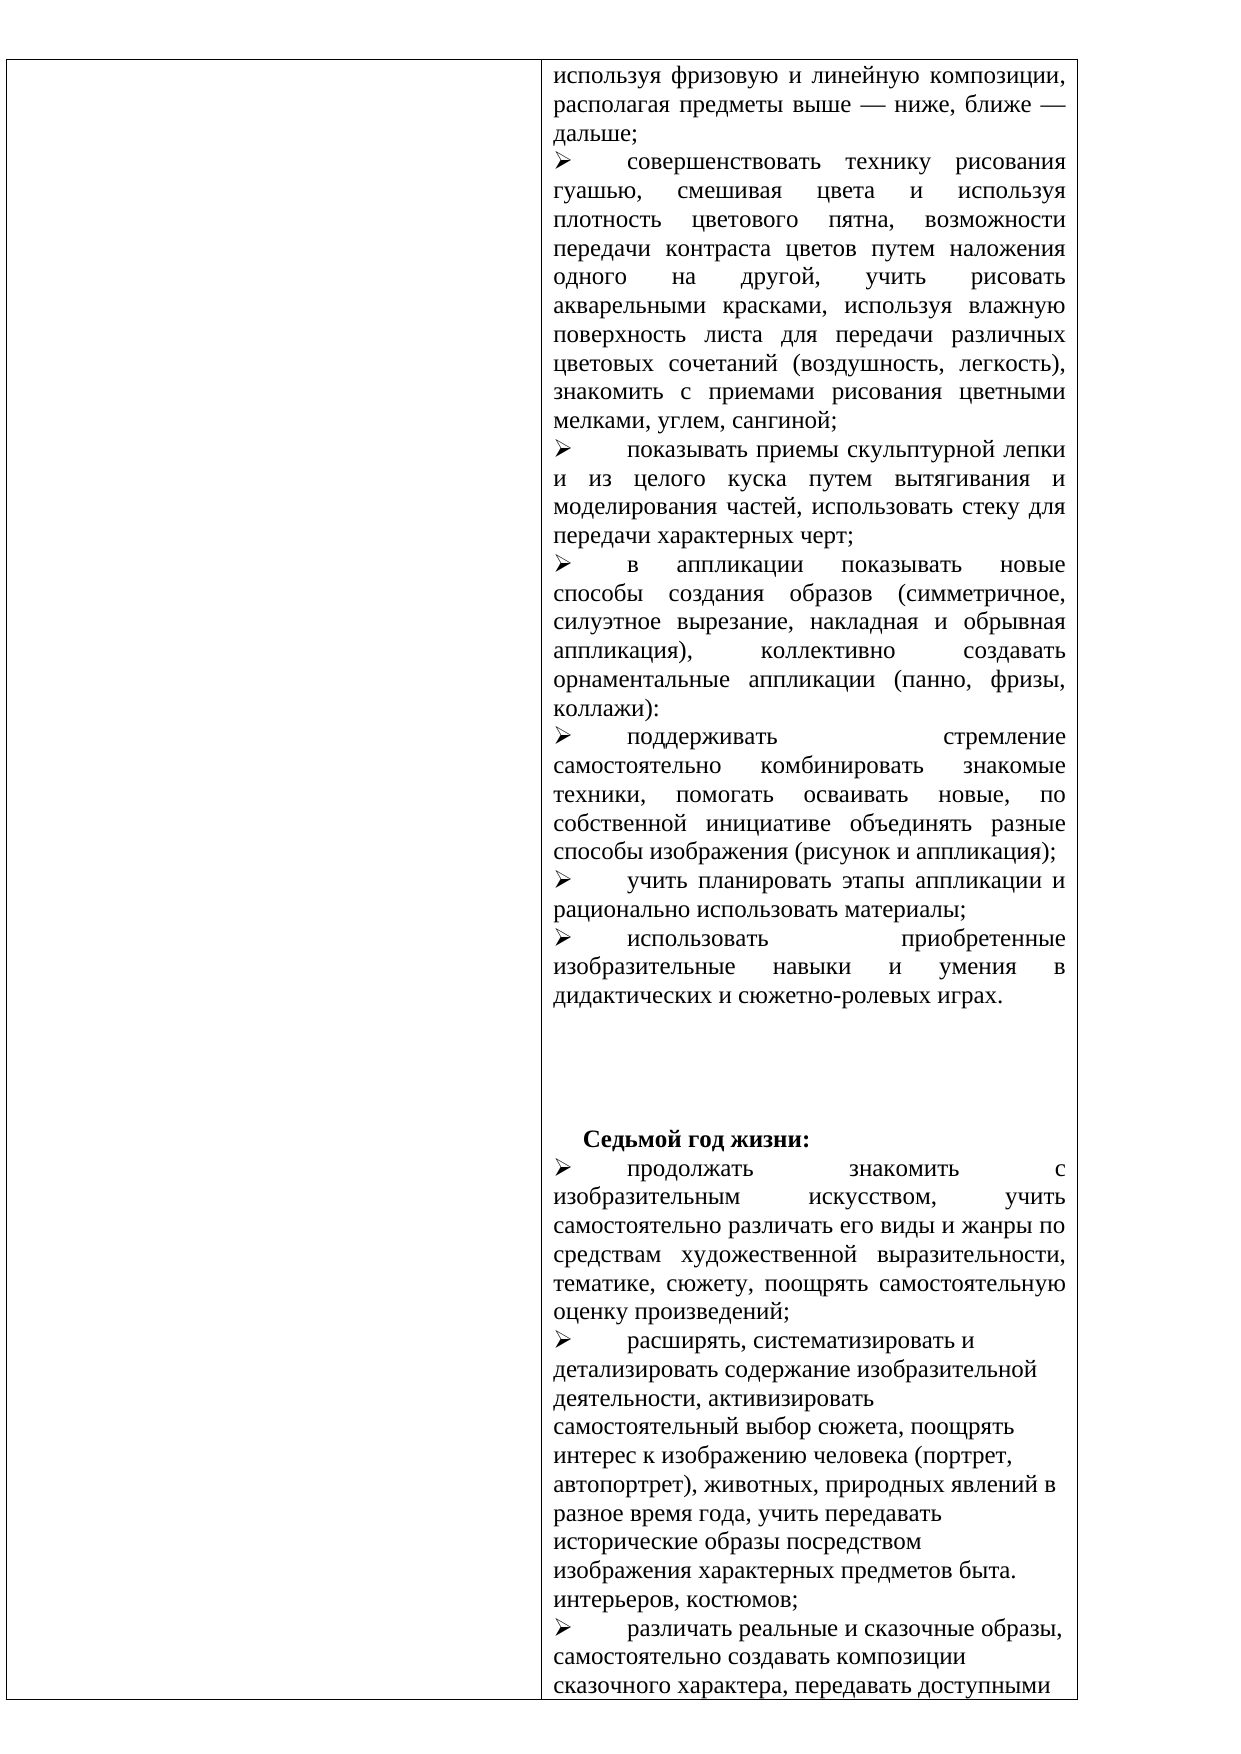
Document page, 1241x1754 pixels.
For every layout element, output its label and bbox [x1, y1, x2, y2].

table_cell [542, 60, 1077, 1699]
table_cell [7, 60, 541, 1699]
